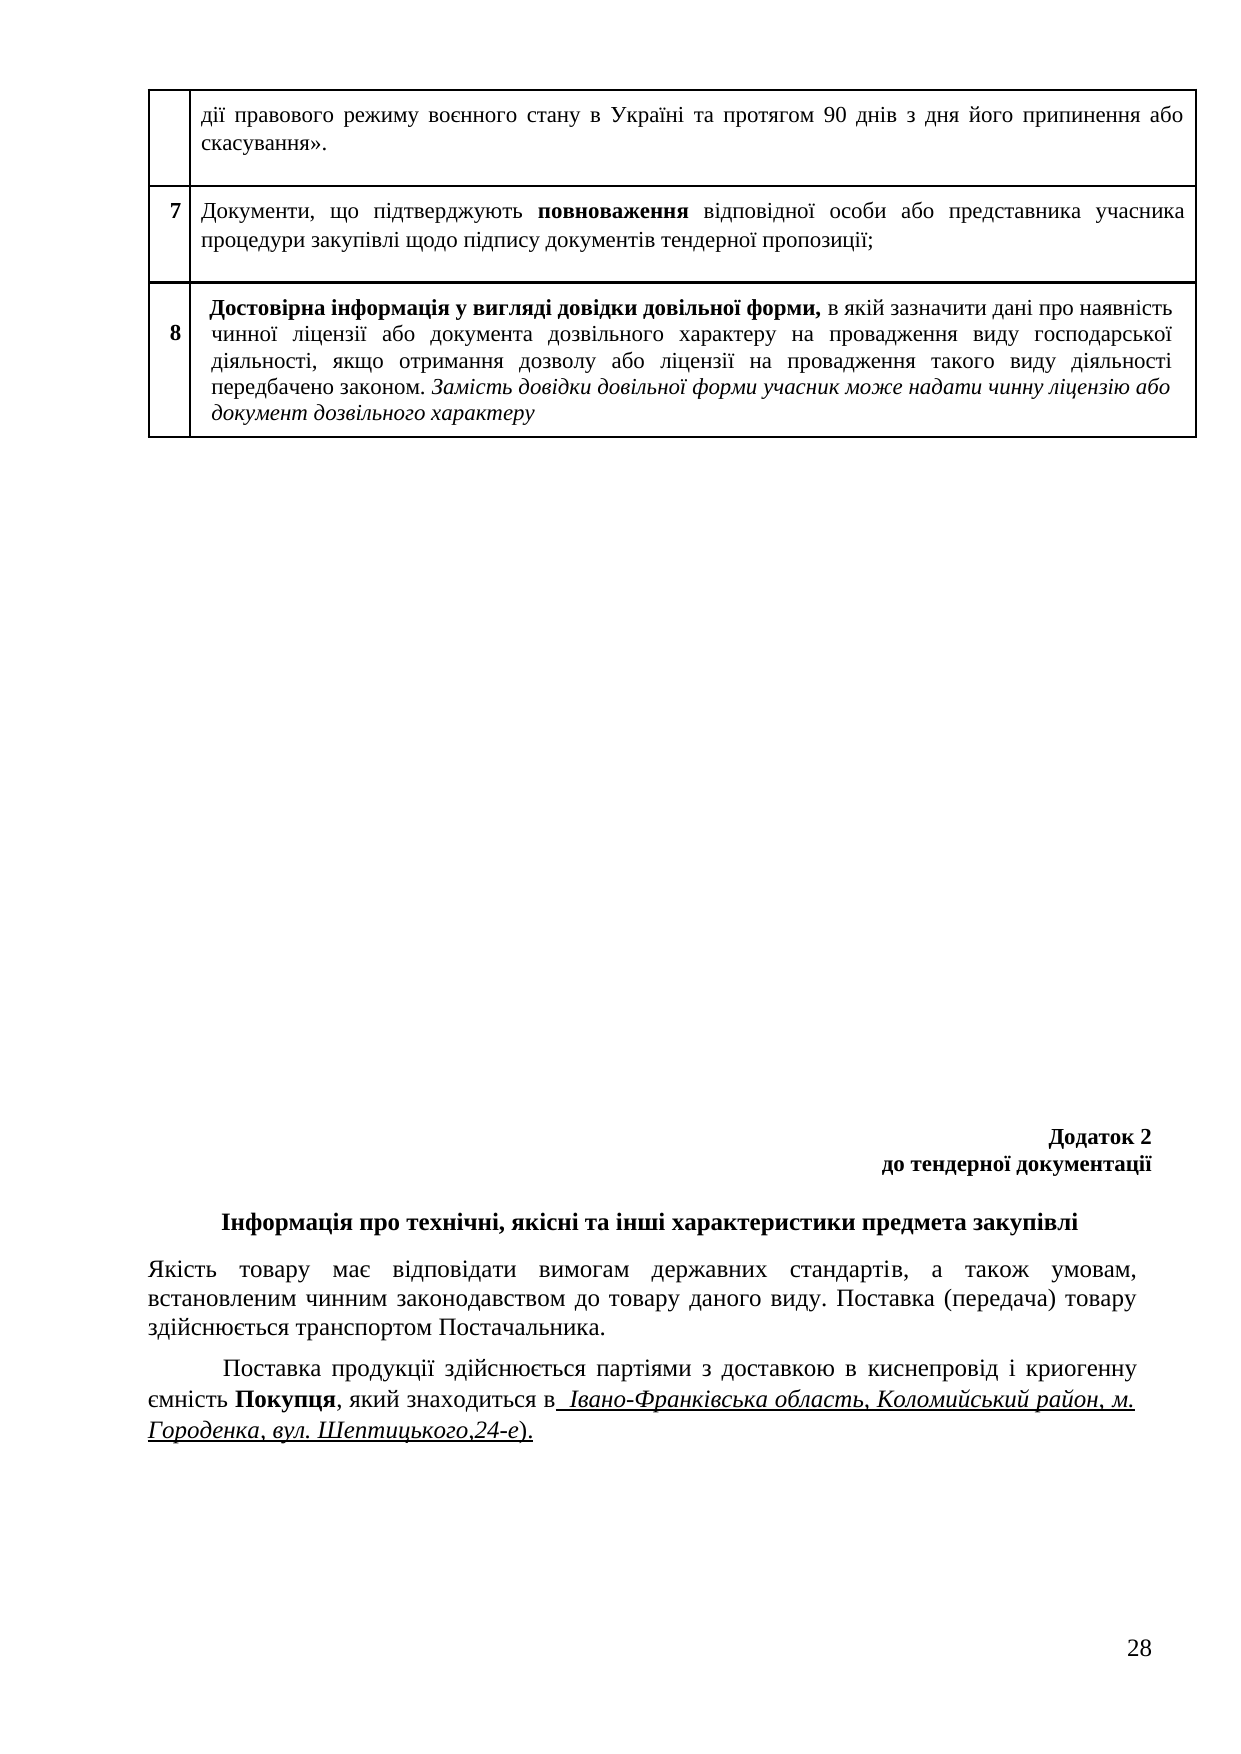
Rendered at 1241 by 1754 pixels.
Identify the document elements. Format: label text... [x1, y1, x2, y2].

text Інформація про технічні, якісні та інші характеристики предмета закупівлі [148, 1207, 1152, 1236]
table_cell 6 [150, 91, 189, 185]
text Якість товару має відповідати вимогам державних стандартів, а також умовам, встановленим чинним законодавством до товару даного виду. Поставка (передача) товару здійснюється транспортом Постачальника. [148, 1254, 1137, 1341]
table_cell 7 [150, 187, 189, 281]
table_cell Достовірна інформація у вигляді довідки довільної форми, в якій зазначити дані про наявність чинної ліцензії або документа дозвільного характеру на провадження виду господарської діяльності, якщо отримання дозволу або ліцензії на провадження такого виду діяльності передбачено законом. Замість довідки довільної форми учасник може надати чинну ліцензію або документ дозвільного характеру [191, 284, 1195, 436]
text до тендерної документації [737, 1150, 1152, 1176]
text Поставка продукції здійснюється партіями з доставкою в киснепровід і криогенну ємність Покупця, який знаходиться в Івано-Франківська область, Коломийський район, м. Городенка, вул. Шептицького,24-е). [148, 1353, 1137, 1444]
text Додаток 2 [737, 1123, 1152, 1150]
table_cell Документи, що підтверджують повноваження відповідної особи або представника учасника процедури закупівлі щодо підпису документів тендерної пропозиції; [191, 187, 1195, 281]
table_cell 8 [150, 284, 189, 436]
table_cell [191, 91, 1195, 185]
